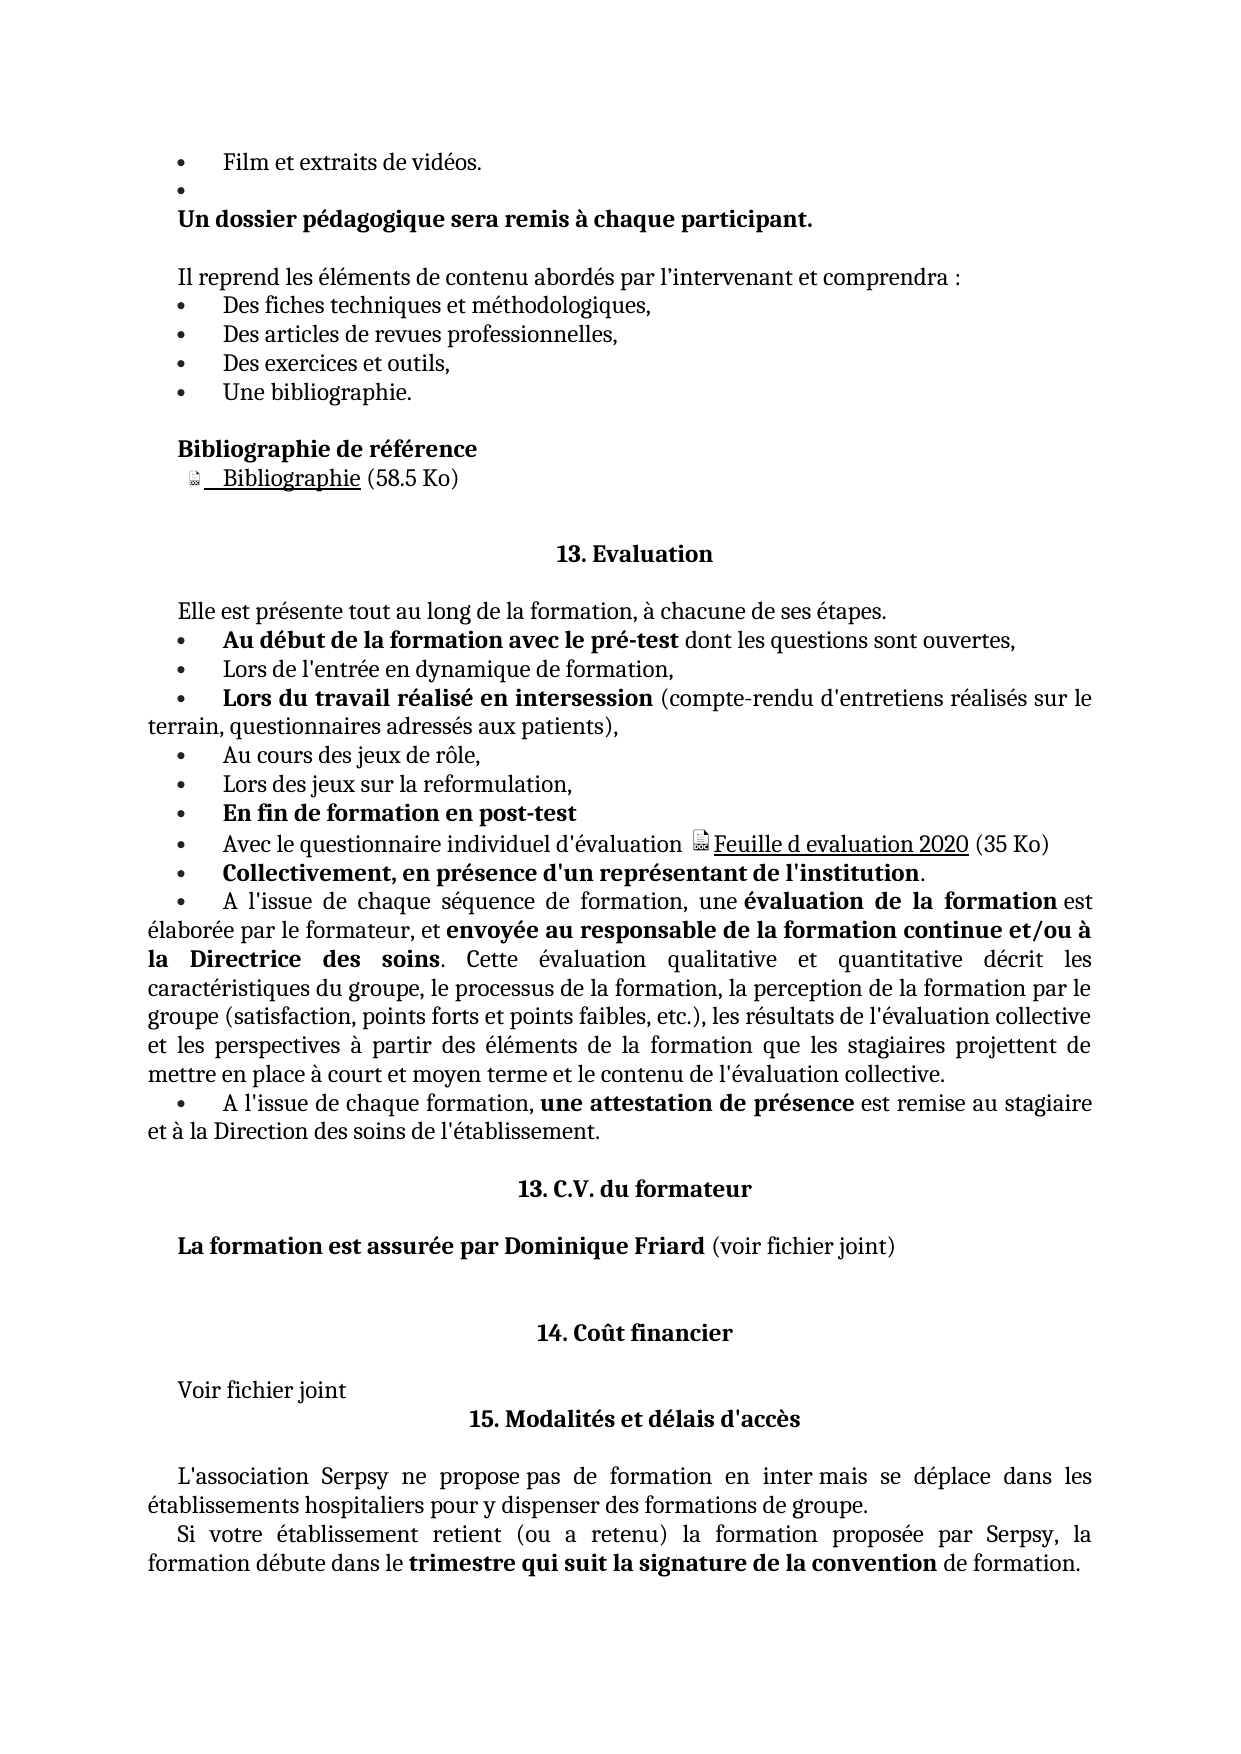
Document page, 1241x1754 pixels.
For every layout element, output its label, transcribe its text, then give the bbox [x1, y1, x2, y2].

list Des fiches techniques et méthodologiques, [148, 291, 1093, 320]
list Des articles de revues professionnelles, [148, 320, 1093, 349]
text 14. Coût financier [148, 1318, 1093, 1347]
text Si votre établissement retient (ou a retenu) la formation proposée par Serpsy, la formation débute dans le trimestre qui suit la signature de la convention de formation. [148, 1520, 1093, 1577]
list A l'issue de chaque formation, une attestation de présence est remise au stagiaire et à la Direction des soins de l'établissement. [148, 1088, 1093, 1146]
text Voir fichier joint [148, 1376, 1093, 1405]
picture [186, 469, 203, 487]
list Film et extraits de vidéos. [148, 148, 1093, 176]
picture [688, 827, 714, 853]
list Une bibliographie. [148, 378, 1093, 406]
text Un dossier pédagogique sera remis à chaque participant. [148, 205, 1093, 234]
list A l'issue de chaque séquence de formation, une évaluation de la formation est élaborée par le formateur, et envoyée au responsable de la formation continue et/ou à la Directrice des soins. Cette évaluation qualitative et quantitative décrit les caractéristiques du groupe, le processus de la formation, la perception de la formation par le groupe (satisfaction, points forts et points faibles, etc.), les résultats de l'évaluation collective et les perspectives à partir des éléments de la formation que les stagiaires projettent de mettre en place à court et moyen terme et le contenu de l'évaluation collective. [148, 887, 1093, 1088]
list Lors de l'entrée en dynamique de formation, [148, 655, 1093, 683]
list Lors du travail réalisé en intersession (compte-rendu d'entretiens réalisés sur le terrain, questionnaires adressés aux patients), [148, 683, 1093, 741]
text La formation est assurée par Dominique Friard (voir fichier joint) [148, 1232, 1093, 1261]
text Bibliographie de référence [148, 435, 1093, 464]
list En fin de formation en post-test [148, 798, 1093, 827]
list Lors des jeux sur la reformulation, [148, 770, 1093, 798]
text Elle est présente tout au long de la formation, à chacune de ses étapes. [148, 597, 1093, 626]
text 15. Modalités et délais d'accès [148, 1405, 1093, 1433]
list Au cours des jeux de rôle, [148, 741, 1093, 770]
list Collectivement, en présence d'un représentant de l'institution. [148, 858, 1093, 887]
text L'association Serpsy ne propose pas de formation en inter mais se déplace dans les établissements hospitaliers pour y dispenser des formations de groupe. [148, 1462, 1093, 1520]
list Des exercices et outils, [148, 349, 1093, 378]
list Au début de la formation avec le pré-test dont les questions sont ouvertes, [148, 626, 1093, 655]
text Il reprend les éléments de contenu abordés par l’intervenant et comprendra : [148, 263, 1093, 291]
text 13. C.V. du formateur [148, 1175, 1093, 1203]
list Avec le questionnaire individuel d'évaluation Feuille d evaluation 2020 (35 Ko) [148, 827, 1093, 858]
list Bibliographie (58.5 Ko) [185, 464, 1093, 493]
text 13. Evaluation [148, 540, 1093, 568]
